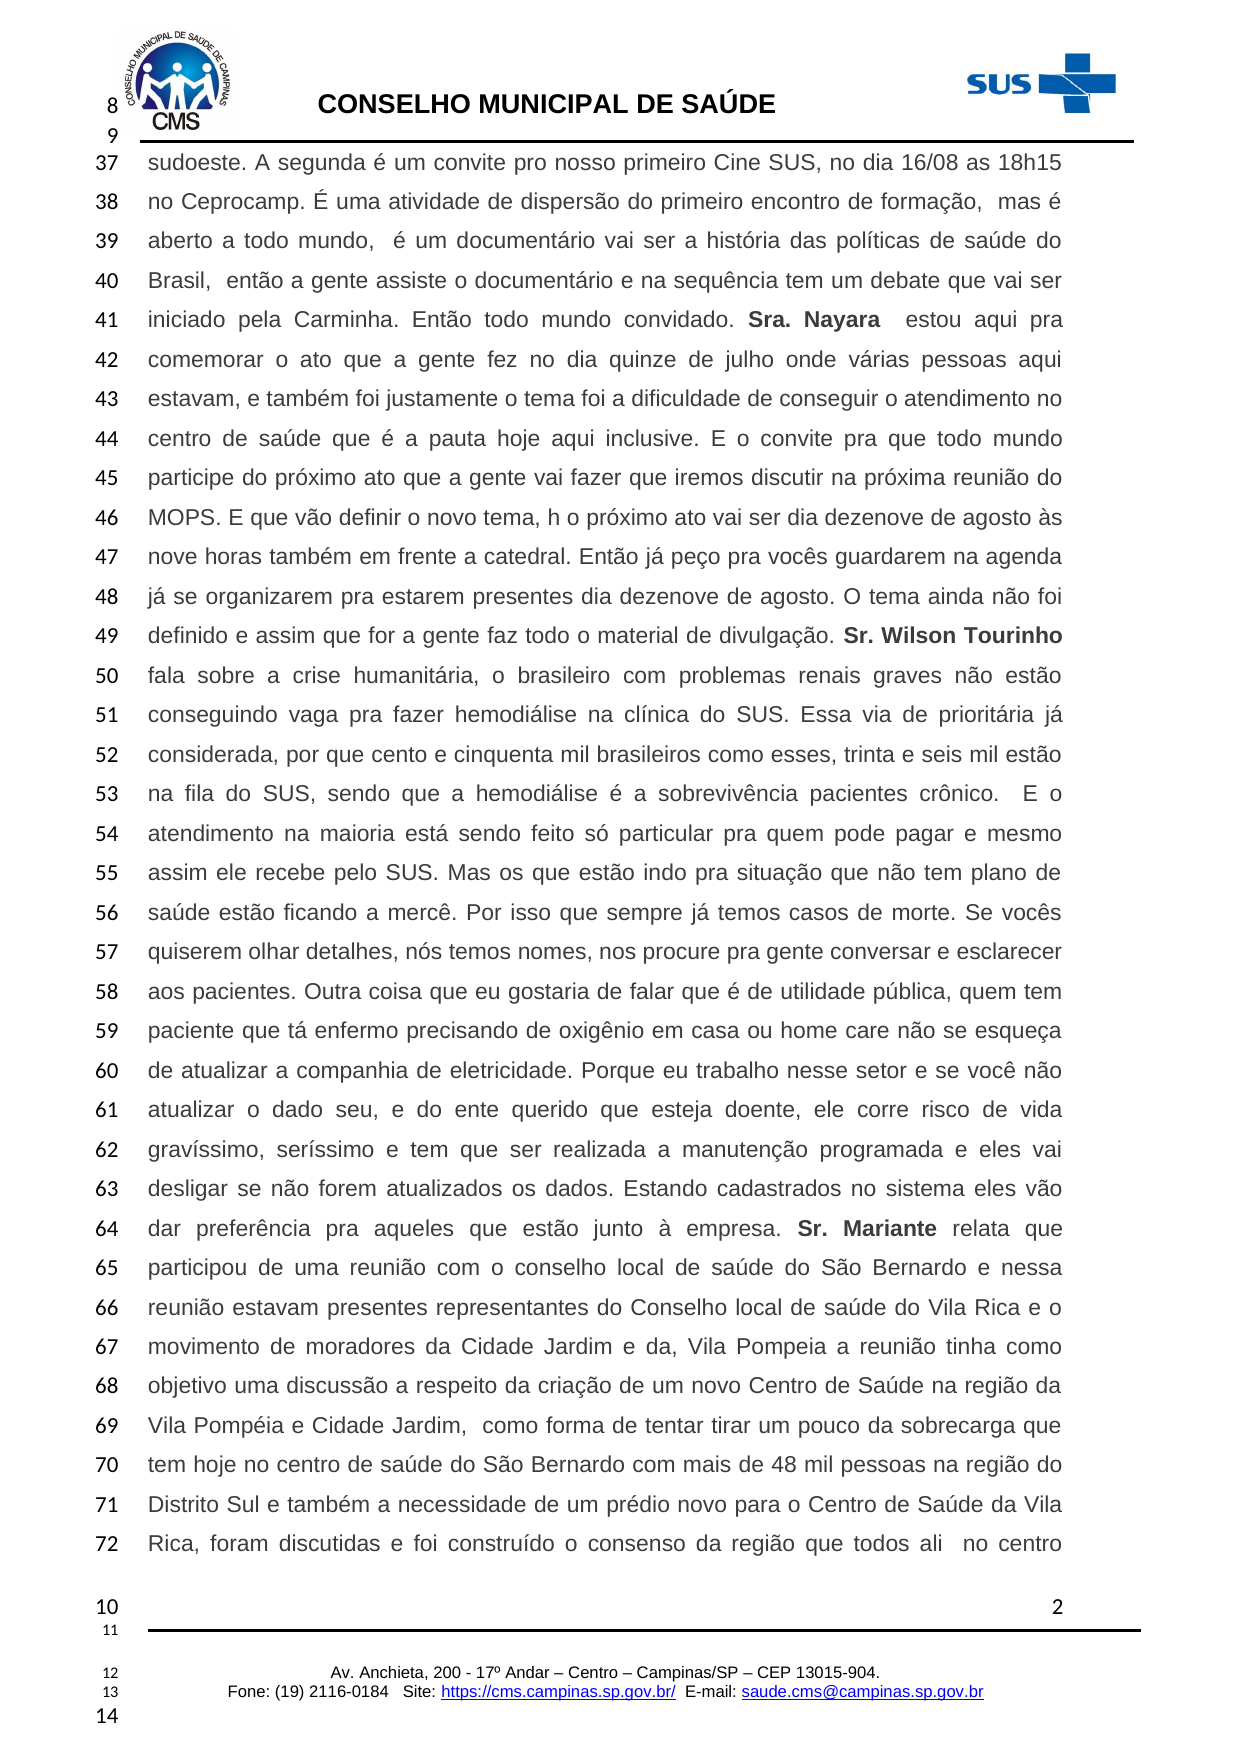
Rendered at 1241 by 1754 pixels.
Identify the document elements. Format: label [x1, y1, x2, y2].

picture [967, 41, 1116, 124]
text [148, 148, 1063, 1557]
picture [116, 29, 238, 132]
